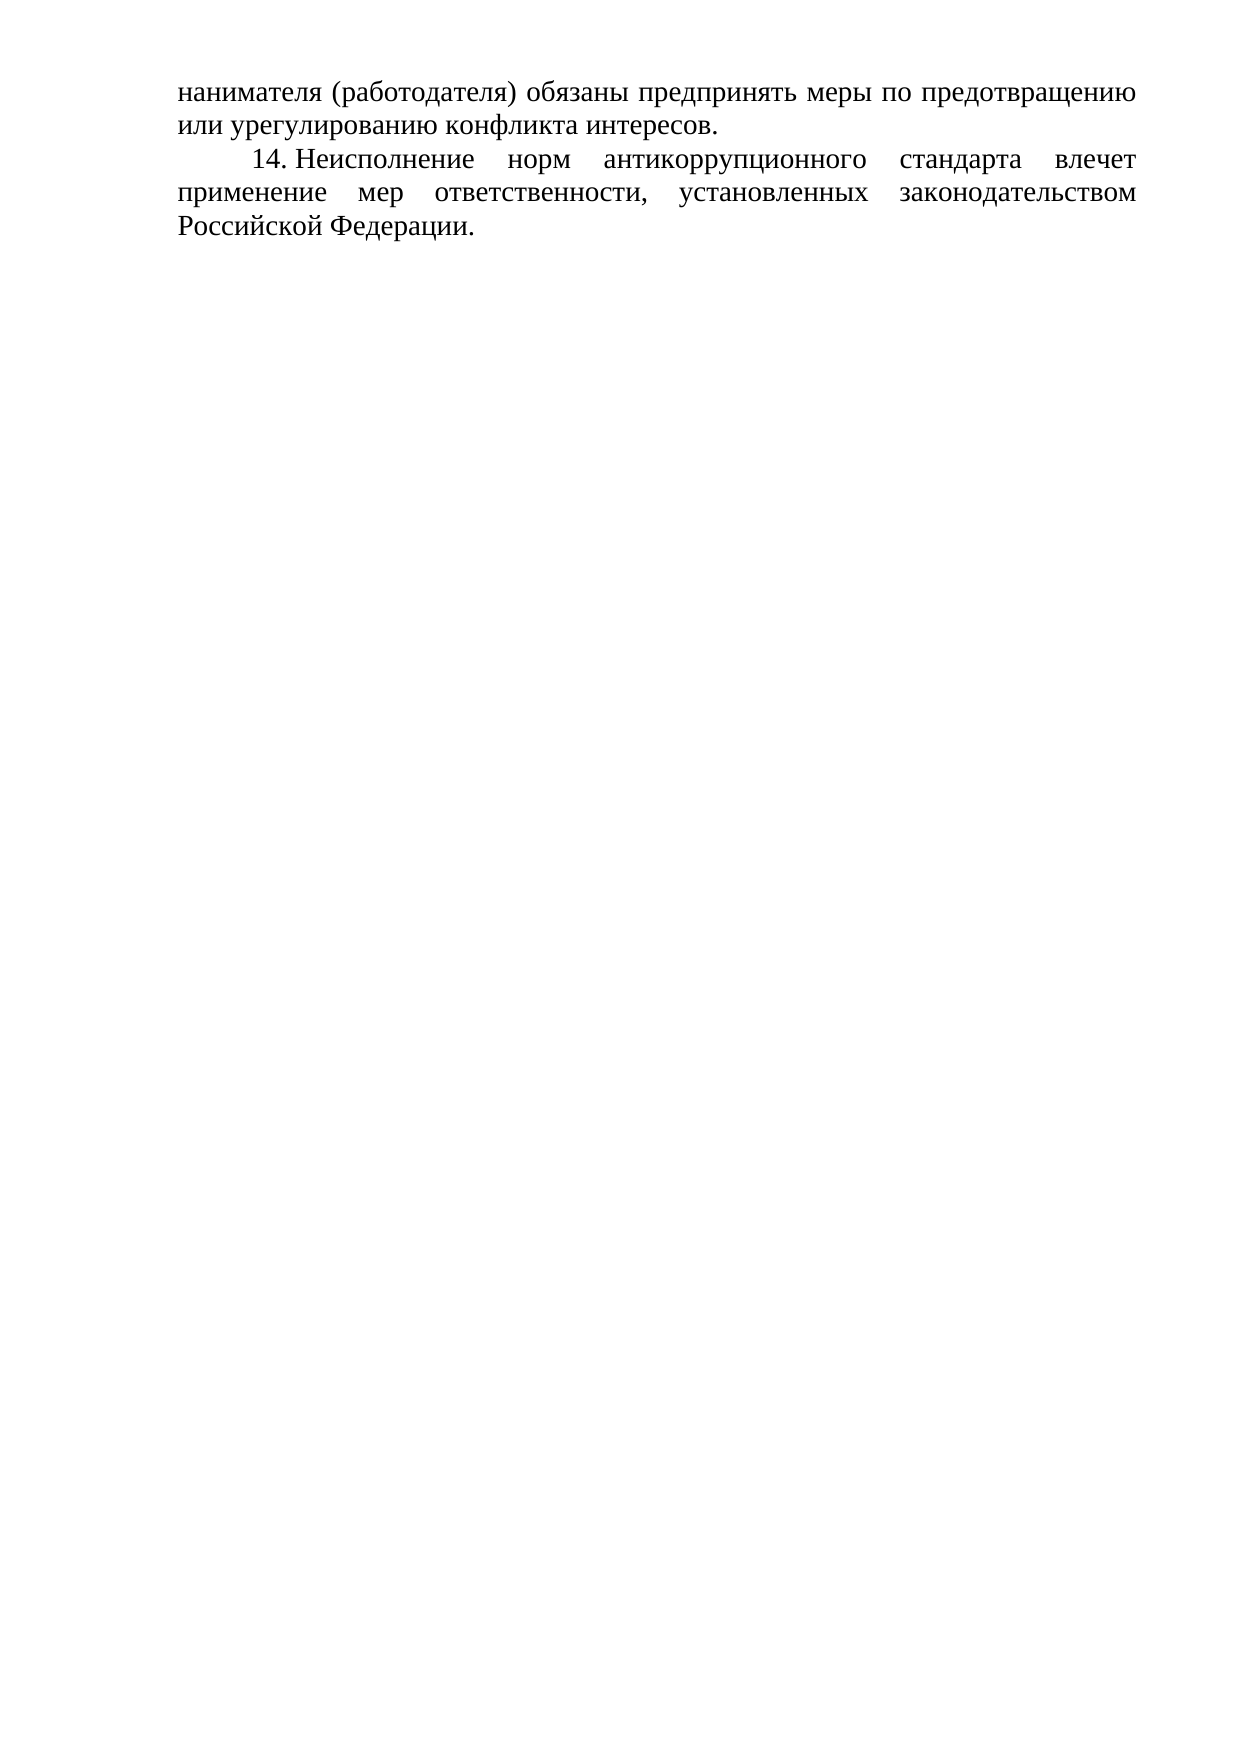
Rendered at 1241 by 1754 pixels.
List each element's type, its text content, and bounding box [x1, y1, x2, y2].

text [177, 74, 1137, 141]
text 14. Неисполнение норм антикоррупционного стандарта влечет применение мер ответственности, установленных законодательством Российской Федерации. [177, 141, 1137, 242]
